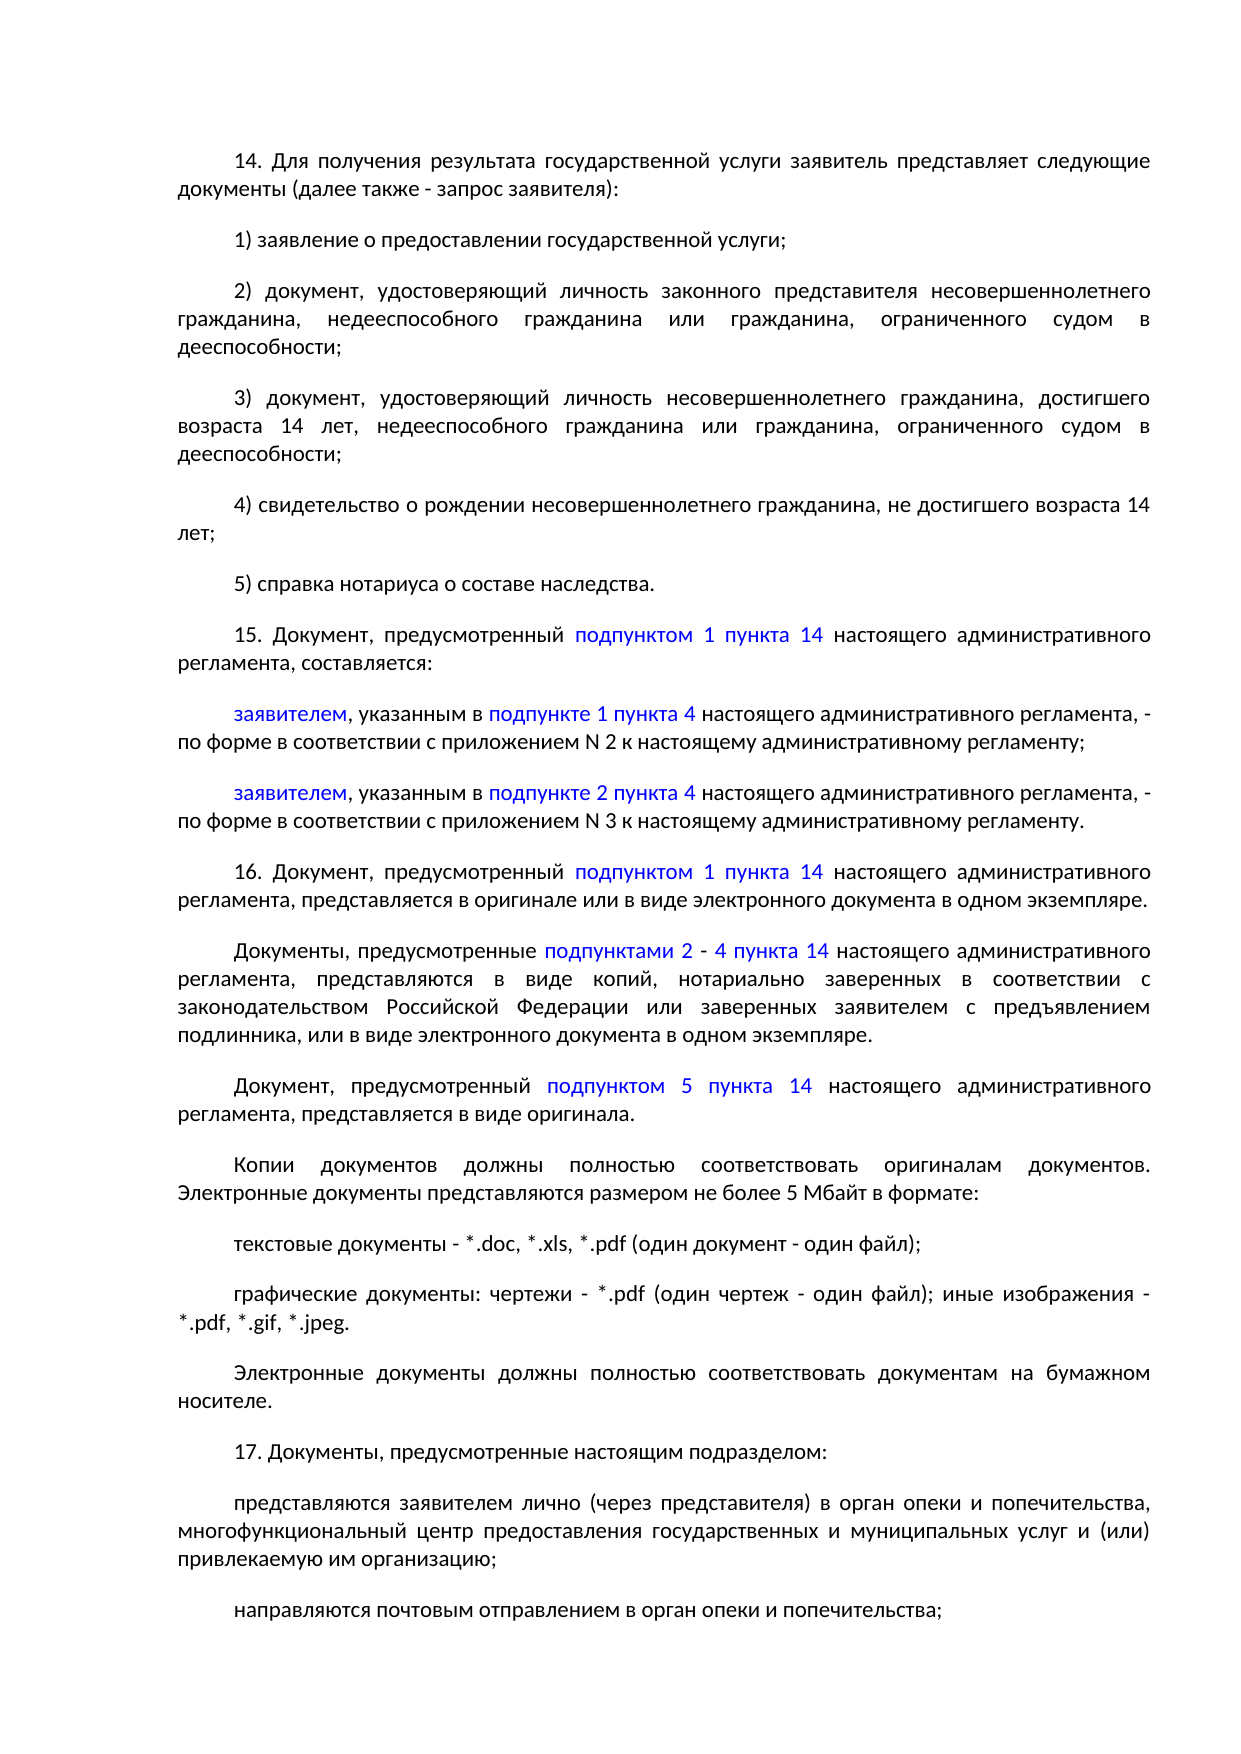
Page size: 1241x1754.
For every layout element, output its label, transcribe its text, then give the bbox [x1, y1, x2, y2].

text 15. Документ, предусмотренный подпунктом 1 пункта 14 настоящего административного регламента, составляется: [177, 620, 1152, 676]
text Документы, предусмотренные подпунктами 2 - 4 пункта 14 настоящего административного регламента, представляются в виде копий, нотариально заверенных в соответствии с законодательством Российской Федерации или заверенных заявителем с предъявлением подлинника, или в виде электронного документа в одном экземпляре. [177, 936, 1152, 1048]
text заявителем, указанным в подпункте 1 пункта 4 настоящего административного регламента, - по форме в соответствии с приложением N 2 к настоящему административному регламенту; [177, 699, 1152, 755]
text Копии документов должны полностью соответствовать оригиналам документов. Электронные документы представляются размером не более 5 Мбайт в формате: [177, 1150, 1152, 1206]
text 3) документ, удостоверяющий личность несовершеннолетнего гражданина, достигшего возраста 14 лет, недееспособного гражданина или гражданина, ограниченного судом в дееспособности; [177, 383, 1152, 467]
text Электронные документы должны полностью соответствовать документам на бумажном носителе. [177, 1358, 1152, 1414]
text 16. Документ, предусмотренный подпунктом 1 пункта 14 настоящего административного регламента, представляется в оригинале или в виде электронного документа в одном экземпляре. [177, 857, 1152, 913]
text графические документы: чертежи - *.pdf (один чертеж - один файл); иные изображения - *.pdf, *.gif, *.jpeg. [177, 1279, 1152, 1336]
text 2) документ, удостоверяющий личность законного представителя несовершеннолетнего гражданина, недееспособного гражданина или гражданина, ограниченного судом в дееспособности; [177, 276, 1152, 360]
text 1) заявление о предоставлении государственной услуги; [177, 225, 1152, 253]
text 17. Документы, предусмотренные настоящим подразделом: [177, 1437, 1152, 1466]
text 4) свидетельство о рождении несовершеннолетнего гражданина, не достигшего возраста 14 лет; [177, 490, 1152, 546]
text Документ, предусмотренный подпунктом 5 пункта 14 настоящего административного регламента, представляется в виде оригинала. [177, 1071, 1152, 1127]
text 14. Для получения результата государственной услуги заявитель представляет следующие документы (далее также - запрос заявителя): [177, 146, 1152, 202]
text направляются почтовым отправлением в орган опеки и попечительства; [177, 1595, 1152, 1623]
text текстовые документы - *.doc, *.xls, *.pdf (один документ - один файл); [177, 1229, 1152, 1257]
text 5) справка нотариуса о составе наследства. [177, 569, 1152, 597]
text представляются заявителем лично (через представителя) в орган опеки и попечительства, многофункциональный центр предоставления государственных и муниципальных услуг и (или) привлекаемую им организацию; [177, 1488, 1152, 1572]
text заявителем, указанным в подпункте 2 пункта 4 настоящего административного регламента, - по форме в соответствии с приложением N 3 к настоящему административному регламенту. [177, 778, 1152, 834]
